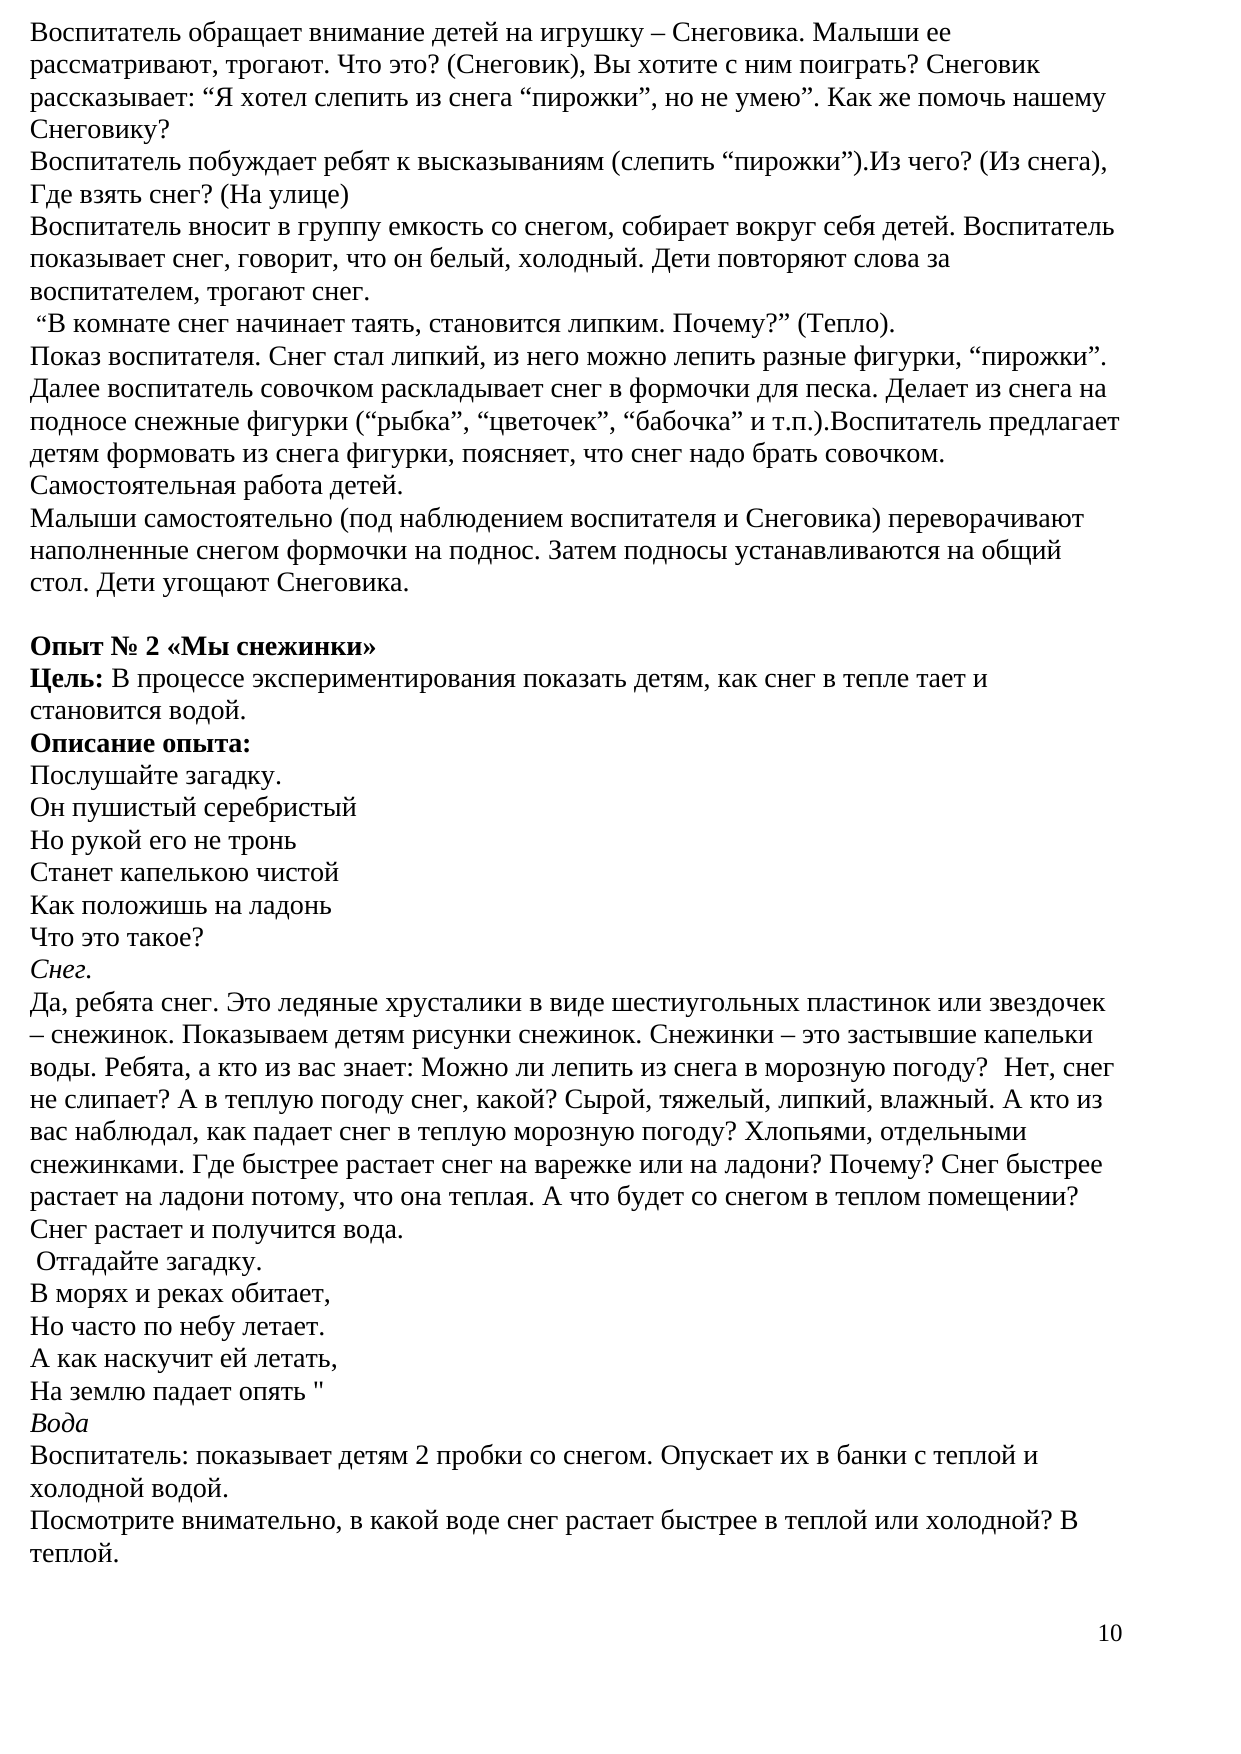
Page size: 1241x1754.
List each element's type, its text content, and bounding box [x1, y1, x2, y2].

text Цель: В процессе экспериментирования показать детям, как снег в тепле тает и становится водой. [29, 661, 1122, 726]
text Что это такое? [29, 920, 1122, 952]
text Показ воспитателя. Снег стал липкий, из него можно лепить разные фигурки, “пирожки”. Далее воспитатель совочком раскладывает снег в формочки для песка. Делает из снега на подносе снежные фигурки (“рыбка”, “цветочек”, “бабочка” и т.п.).Воспитатель предлагает детям формовать из снега фигурки, поясняет, что снег надо брать совочком. [29, 339, 1122, 468]
text Опыт № 2 «Мы снежинки» [29, 598, 1122, 661]
text Да, ребята снег. Это ледяные хрусталики в виде шестиугольных пластинок или звездочек – снежинок. Показываем детям рисунки снежинок. Снежинки – это застывшие капельки воды. Ребята, а кто из вас знает: Можно ли лепить из снега в морозную погоду? Нет, снег не слипает? А в теплую погоду снег, какой? Сырой, тяжелый, липкий, влажный. А кто из вас наблюдал, как падает снег в теплую морозную погоду? Хлопьями, отдельными снежинками. Где быстрее растает снег на варежке или на ладони? Почему? Снег быстрее растает на ладони потому, что она теплая. А что будет со снегом в теплом помещении? Снег растает и получится вода. [29, 985, 1122, 1244]
text Воспитатель вносит в группу емкость со снегом, собирает вокруг себя детей. Воспитатель показывает снег, говорит, что он белый, холодный. Дети повторяют слова за воспитателем, трогают снег. [29, 209, 1122, 306]
text Самостоятельная работа детей. [29, 468, 1122, 501]
text Но часто по небу летает. [29, 1309, 1122, 1341]
text Отгадайте загадку. [29, 1244, 1122, 1276]
text Послушайте загадку. [29, 758, 1122, 791]
text “В комнате снег начинает таять, становится липким. Почему?” (Тепло). [29, 306, 1122, 339]
text На землю падает опять " [29, 1374, 1122, 1406]
text Воспитатель: показывает детям 2 пробки со снегом. Опускает их в банки с теплой и холодной водой. [29, 1438, 1122, 1503]
text Описание опыта: [29, 726, 1122, 758]
text Вода [29, 1406, 1122, 1438]
text Воспитатель побуждает ребят к высказываниям (слепить “пирожки”).Из чего? (Из снега), Где взять снег? (На улице) [29, 144, 1122, 209]
text В морях и реках обитает, [29, 1276, 1122, 1309]
text Воспитатель обращает внимание детей на игрушку – Снеговика. Малыши ее рассматривают, трогают. Что это? (Снеговик), Вы хотите с ним поиграть? Снеговик рассказывает: “Я хотел слепить из снега “пирожки”, но не умею”. Как же помочь нашему Снеговику? [29, 15, 1122, 144]
text Как положишь на ладонь [29, 888, 1122, 920]
text А как наскучит ей летать, [29, 1341, 1122, 1374]
text Станет капелькою чистой [29, 855, 1122, 888]
text Посмотрите внимательно, в какой воде снег растает быстрее в теплой или холодной? В теплой. [29, 1503, 1122, 1568]
text Снег. [29, 952, 1122, 985]
text Но рукой его не тронь [29, 823, 1122, 855]
text Малыши самостоятельно (под наблюдением воспитателя и Снеговика) переворачивают наполненные снегом формочки на поднос. Затем подносы устанавливаются на общий стол. Дети угощают Снеговика. [29, 501, 1122, 598]
text Он пушистый серебристый [29, 791, 1122, 823]
